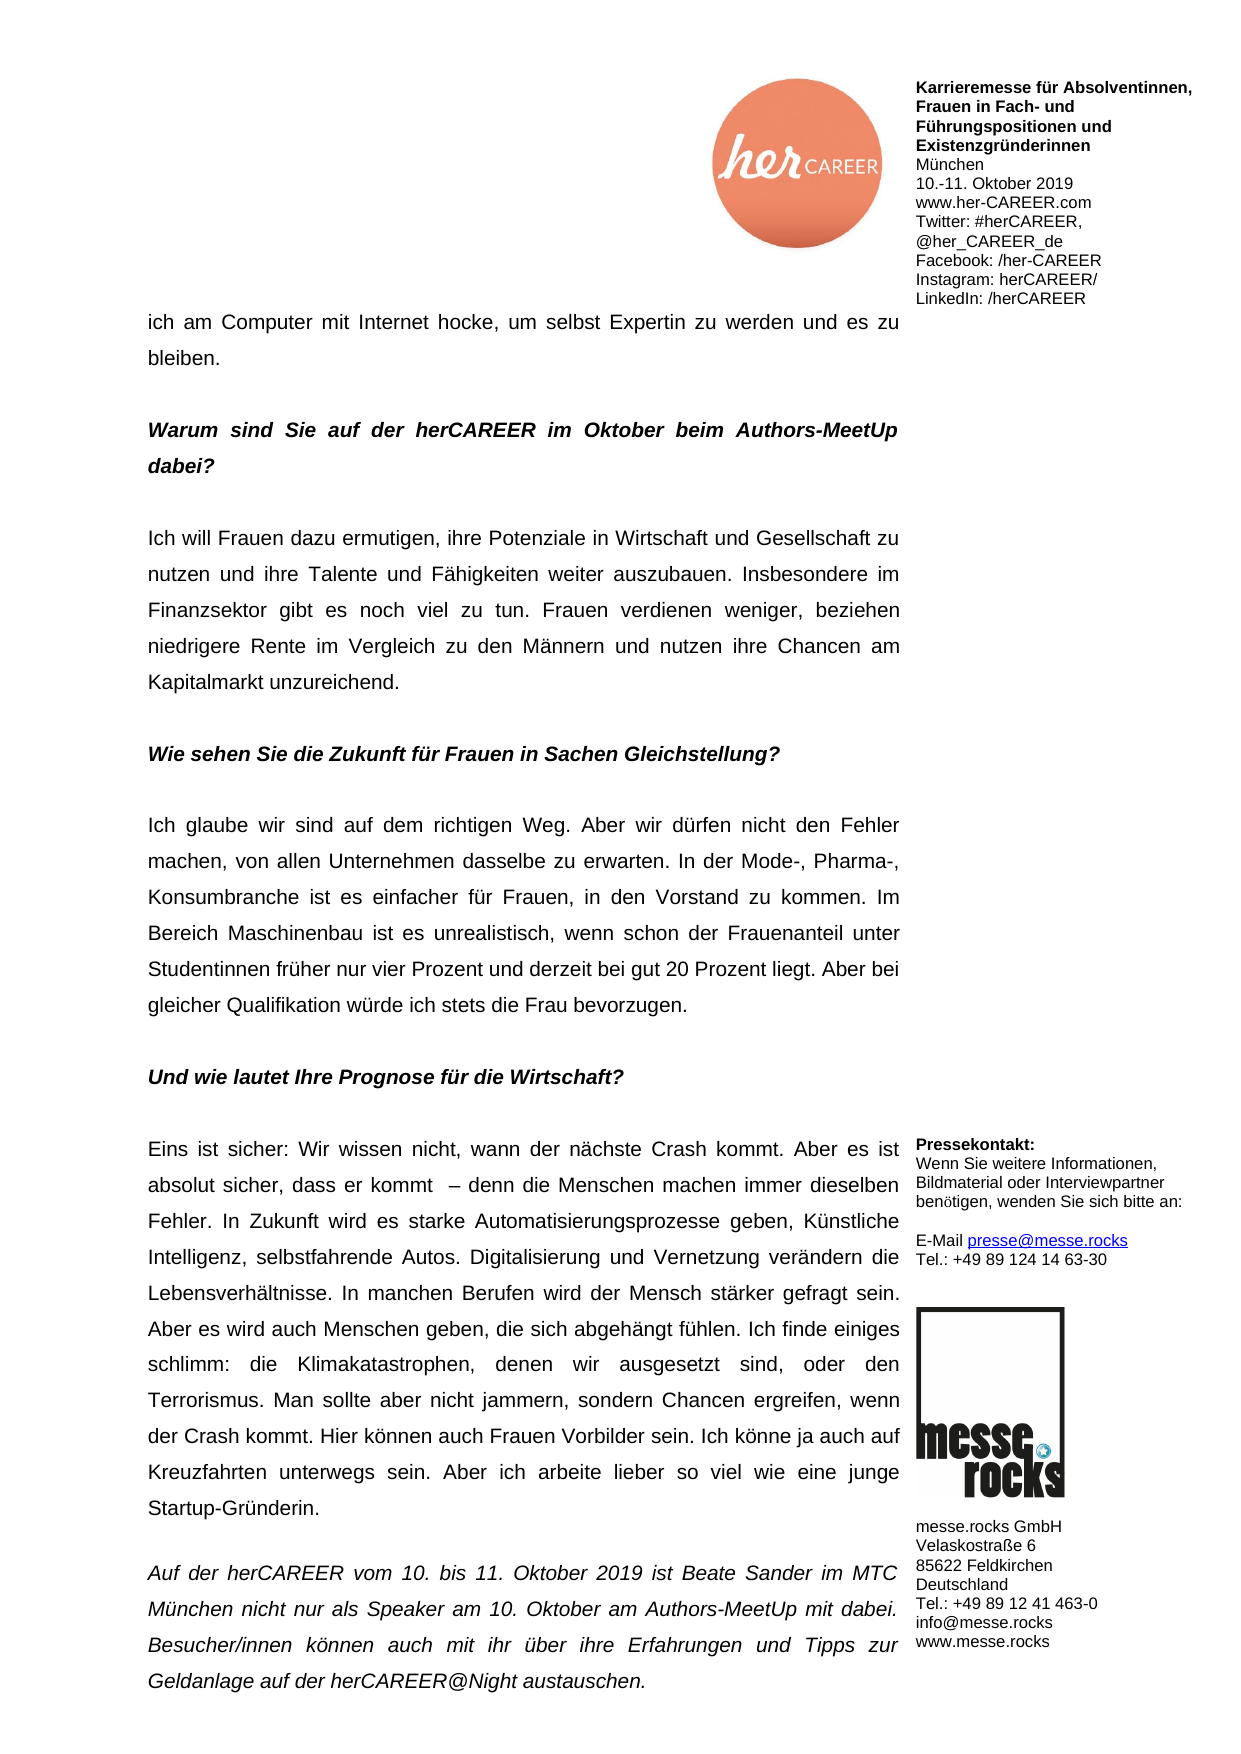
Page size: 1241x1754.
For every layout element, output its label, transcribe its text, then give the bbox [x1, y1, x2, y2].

picture [701, 67, 900, 266]
text Wie sehen Sie die Zukunft für Frauen in Sachen Gleichstellung? [148, 741, 901, 765]
picture [915, 1307, 1066, 1498]
text Warum sind Sie auf der herCAREER im Oktober beim Authors-MeetUp dabei? [148, 418, 901, 478]
text Ich will Frauen dazu ermutigen, ihre Potenziale in Wirtschaft und Gesellschaft zu nutzen und ihre Talente und Fähigkeiten weiter auszubauen. Insbesondere im Finanzsektor gibt es noch viel zu tun. Frauen verdienen weniger, beziehen niedrigere Rente im Vergleich zu den Männern und nutzen ihre Chancen am Kapitalmarkt unzureichend. [148, 526, 901, 693]
text Ich glaube wir sind auf dem richtigen Weg. Aber wir dürfen nicht den Fehler machen, von allen Unternehmen dasselbe zu erwarten. In der Mode-, Pharma-, Konsumbranche ist es einfacher für Frauen, in den Vorstand zu kommen. Im Bereich Maschinenbau ist es unrealistisch, wenn schon der Frauenanteil unter Studentinnen früher nur vier Prozent und derzeit bei gut 20 Prozent liegt. Aber bei gleicher Qualifikation würde ich stets die Frau bevorzugen. [148, 813, 901, 1017]
text Eins ist sicher: Wir wissen nicht, wann der nächste Crash kommt. Aber es ist absolut sicher, dass er kommt – denn die Menschen machen immer dieselben Fehler. In Zukunft wird es starke Automatisierungsprozesse geben, Künstliche Intelligenz, selbstfahrende Autos. Digitalisierung und Vernetzung verändern die Lebensverhältnisse. In manchen Berufen wird der Mensch stärker gefragt sein. Aber es wird auch Menschen geben, die sich abgehängt fühlen. Ich finde einiges schlimm: die Klimakatastrophen, denen wir ausgesetzt sind, oder den Terrorismus. Man sollte aber nicht jammern, sondern Chancen ergreifen, wenn der Crash kommt. Hier können auch Frauen Vorbilder sein. Ich könne ja auch auf Kreuzfahrten unterwegs sein. Aber ich arbeite lieber so viel wie eine junge Startup-Gründerin. [148, 1137, 901, 1520]
text Und wie lautet Ihre Prognose für die Wirtschaft? [148, 1065, 901, 1089]
text Auf der herCAREER vom 10. bis 11. Oktober 2019 ist Beate Sander im MTC München nicht nur als Speaker am 10. Oktober am Authors-MeetUp mit dabei. Besucher/innen können auch mit ihr über ihre Erfahrungen und Tipps zur Geldanlage auf der herCAREER@Night austauschen. [148, 1561, 901, 1693]
